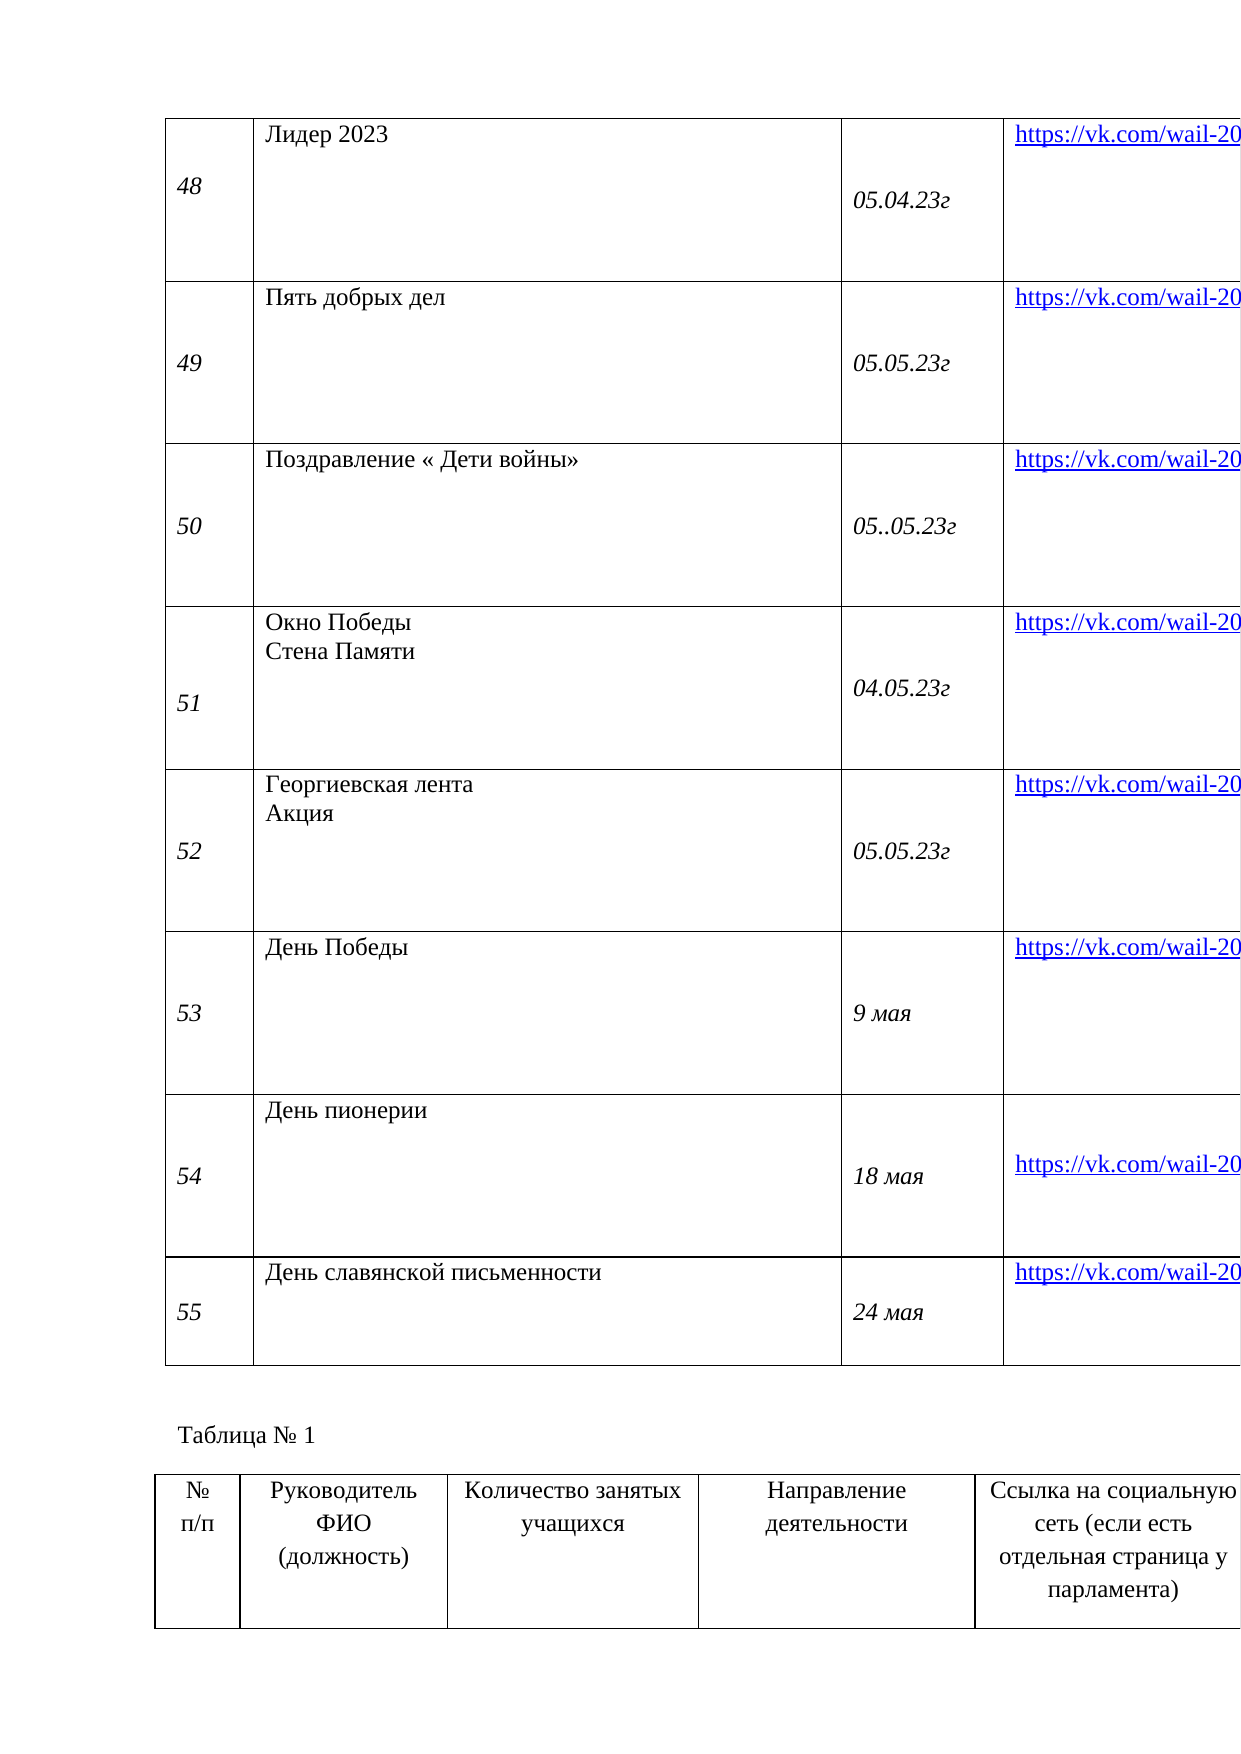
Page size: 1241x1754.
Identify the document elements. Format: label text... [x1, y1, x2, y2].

table_cell 05.04.23г [842, 119, 1003, 281]
table_cell https://vk.com/wail-202182788_207 [1004, 1258, 1240, 1365]
table_cell https://vk.com/wail-202182788_203 [1004, 1095, 1240, 1256]
table_cell Лидер 2023 [254, 119, 841, 281]
table_cell День Победы [254, 932, 841, 1094]
table_cell https://vk.com/wail-202182788_200 [1004, 770, 1240, 931]
table_cell 05..05.23г [842, 444, 1003, 606]
table_cell 55 [166, 1258, 253, 1365]
table_cell День славянской письменности [254, 1258, 841, 1365]
table_cell https://vk.com/wail-202182788_197 [1004, 282, 1240, 443]
table_cell 49 [166, 282, 253, 443]
table_cell 24 мая [842, 1258, 1003, 1365]
table_cell 18 мая [842, 1095, 1003, 1256]
table_cell Пять добрых дел [254, 282, 841, 443]
table_cell 52 [166, 770, 253, 931]
table_cell 53 [166, 932, 253, 1094]
table_cell Георгиевская лента Акция [254, 770, 841, 931]
table_header № п/п [156, 1475, 239, 1627]
table_header Направление деятельности [699, 1475, 974, 1627]
table_cell 54 [166, 1095, 253, 1256]
table_cell 9 мая [842, 932, 1003, 1094]
table_cell 05.05.23г [842, 770, 1003, 931]
table_cell 04.05.23г [842, 607, 1003, 768]
table_cell https://vk.com/wail-202182788_198 [1004, 607, 1240, 768]
table_cell Окно Победы Стена Памяти [254, 607, 841, 768]
table_header Руководитель ФИО (должность) [241, 1475, 447, 1627]
table_cell 51 [166, 607, 253, 768]
table_cell 05.05.23г [842, 282, 1003, 443]
table_header Количество занятых учащихся [448, 1475, 698, 1627]
table_cell 50 [166, 444, 253, 606]
table_cell https://vk.com/wail-202182788_201 [1004, 932, 1240, 1094]
table_header Ссылка на социальную сеть (если есть отдельная страница у парламента) [976, 1475, 1240, 1627]
text Таблица № 1 [177, 1420, 1152, 1449]
table_cell https://vk.com/wail-202182788_199 [1004, 444, 1240, 606]
table_cell 48 [166, 119, 253, 281]
table_cell Поздравление « Дети войны» [254, 444, 841, 606]
table_cell https://vk.com/wail-202182788_188 [1004, 119, 1240, 281]
table_cell День пионерии [254, 1095, 841, 1256]
